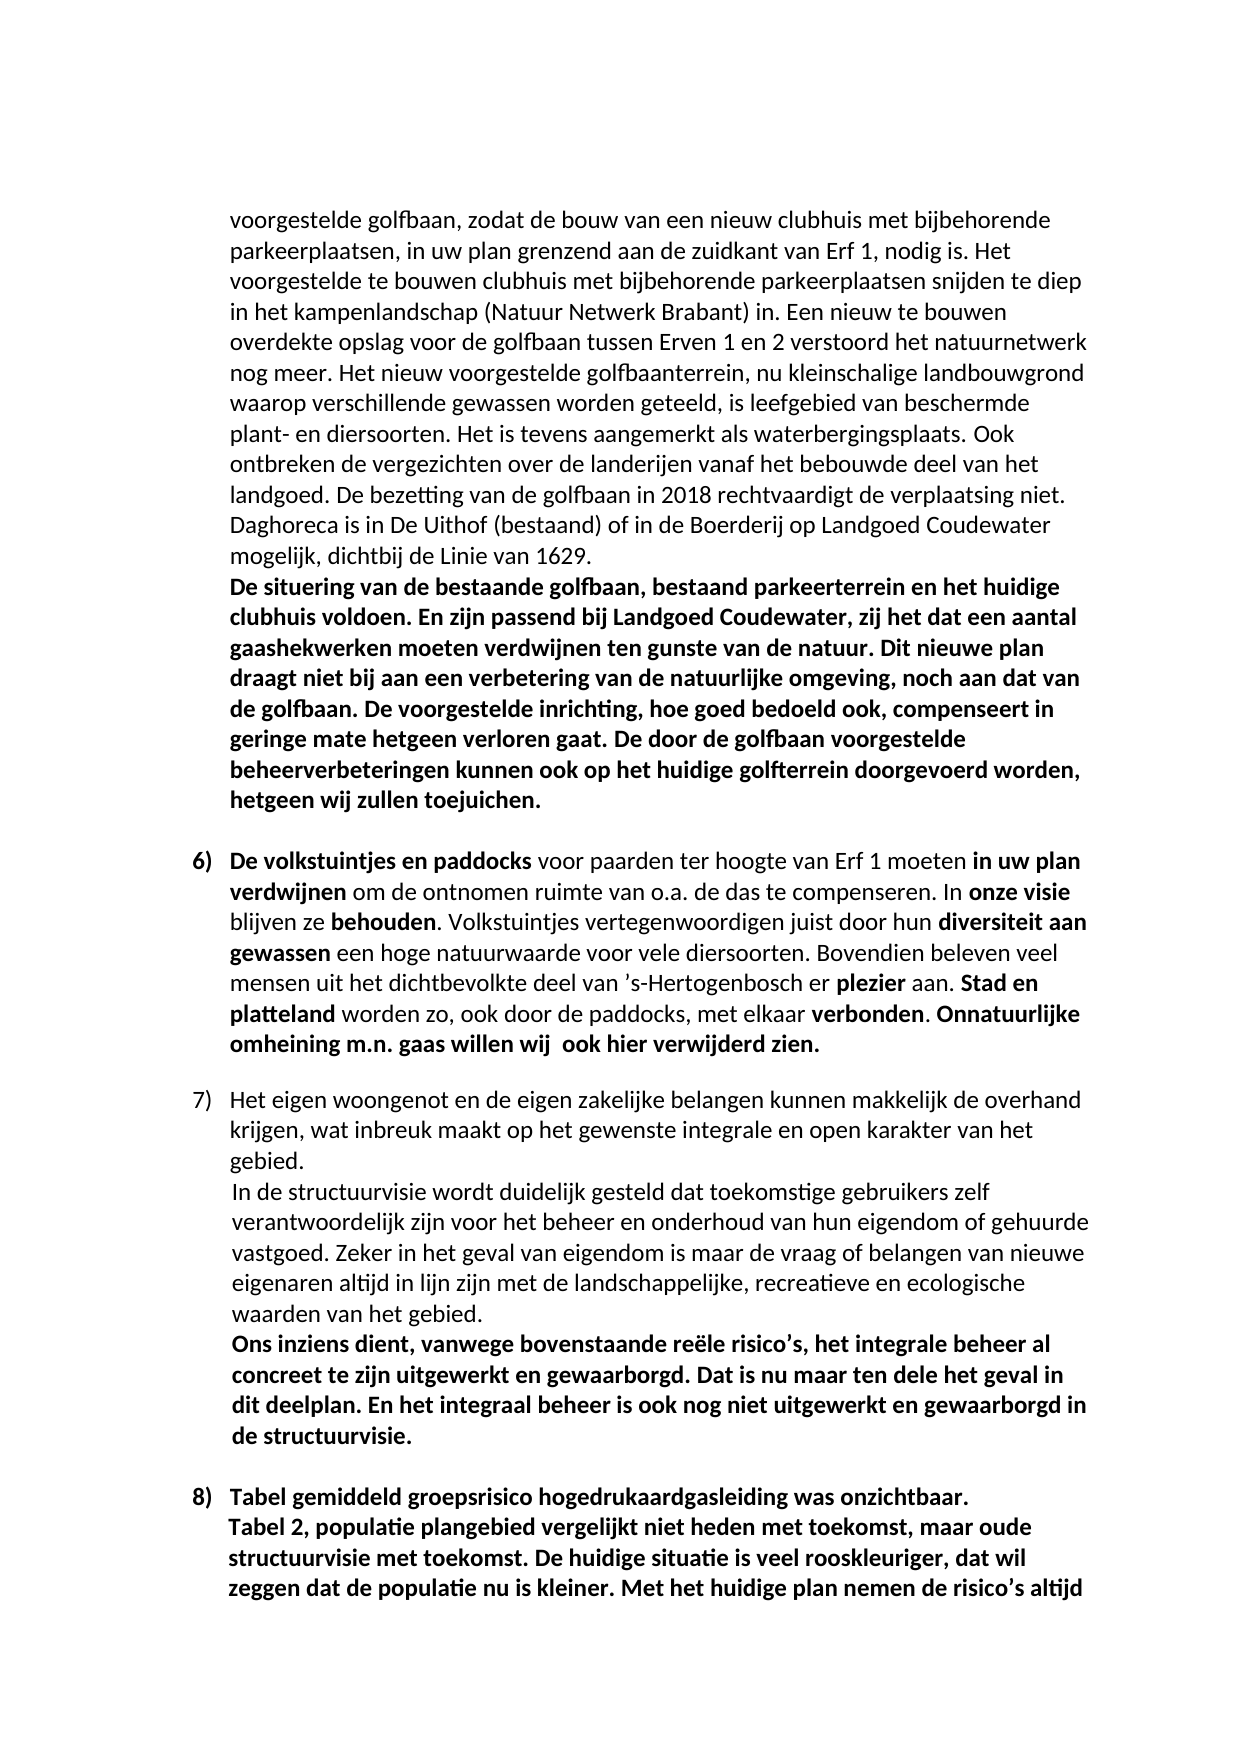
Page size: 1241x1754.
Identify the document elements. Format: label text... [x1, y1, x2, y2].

text structuurvisie met toekomst. De huidige situatie is veel rooskleuriger, dat wil [177, 1542, 1093, 1572]
list De volkstuintjes en paddocks voor paarden ter hoogte van Erf 1 moeten in uw plan verdwijnen om de ontnomen ruimte van o.a. de das te compenseren. In onze visie blijven ze behouden. Volkstuintjes vertegenwoordigen juist door hun diversiteit aan gewassen een hoge natuurwaarde voor vele diersoorten. Bovendien beleven veel mensen uit het dichtbevolkte deel van ’s-Hertogenbosch er plezier aan. Stad en platteland worden zo, ook door de paddocks, met elkaar verbonden. Onnatuurlijke omheining m.n. gaas willen wij ook hier verwijderd zien. [192, 845, 1093, 1059]
text Tabel 2, populatie plangebied vergelijkt niet heden met toekomst, maar oude [177, 1511, 1093, 1542]
text In de structuurvisie wordt duidelijk gesteld dat toekomstige gebruikers zelf [192, 1176, 1093, 1206]
text dit deelplan. En het integraal beheer is ook nog niet uitgewerkt en gewaarborgd in [192, 1389, 1093, 1420]
text Ons inziens dient, vanwege bovenstaande reële risico’s, het integrale beheer al [192, 1328, 1093, 1359]
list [192, 204, 1093, 815]
text eigenaren altijd in lijn zijn met de landschappelijke, recreatieve en ecologische [192, 1267, 1093, 1298]
text de structuurvisie. [192, 1420, 1093, 1450]
text vastgoed. Zeker in het geval van eigendom is maar de vraag of belangen van nieuwe [192, 1237, 1093, 1267]
text zeggen dat de populatie nu is kleiner. Met het huidige plan nemen de risico’s altijd [177, 1572, 1093, 1603]
list Tabel gemiddeld groepsrisico hogedrukaardgasleiding was onzichtbaar. [192, 1481, 1093, 1511]
text concreet te zijn uitgewerkt en gewaarborgd. Dat is nu maar ten dele het geval in [192, 1359, 1093, 1389]
text verantwoordelijk zijn voor het beheer en onderhoud van hun eigendom of gehuurde [192, 1206, 1093, 1237]
text waarden van het gebied. [192, 1298, 1093, 1328]
list Het eigen woongenot en de eigen zakelijke belangen kunnen makkelijk de overhand krijgen, wat inbreuk maakt op het gewenste integrale en open karakter van het gebied. [192, 1084, 1093, 1176]
